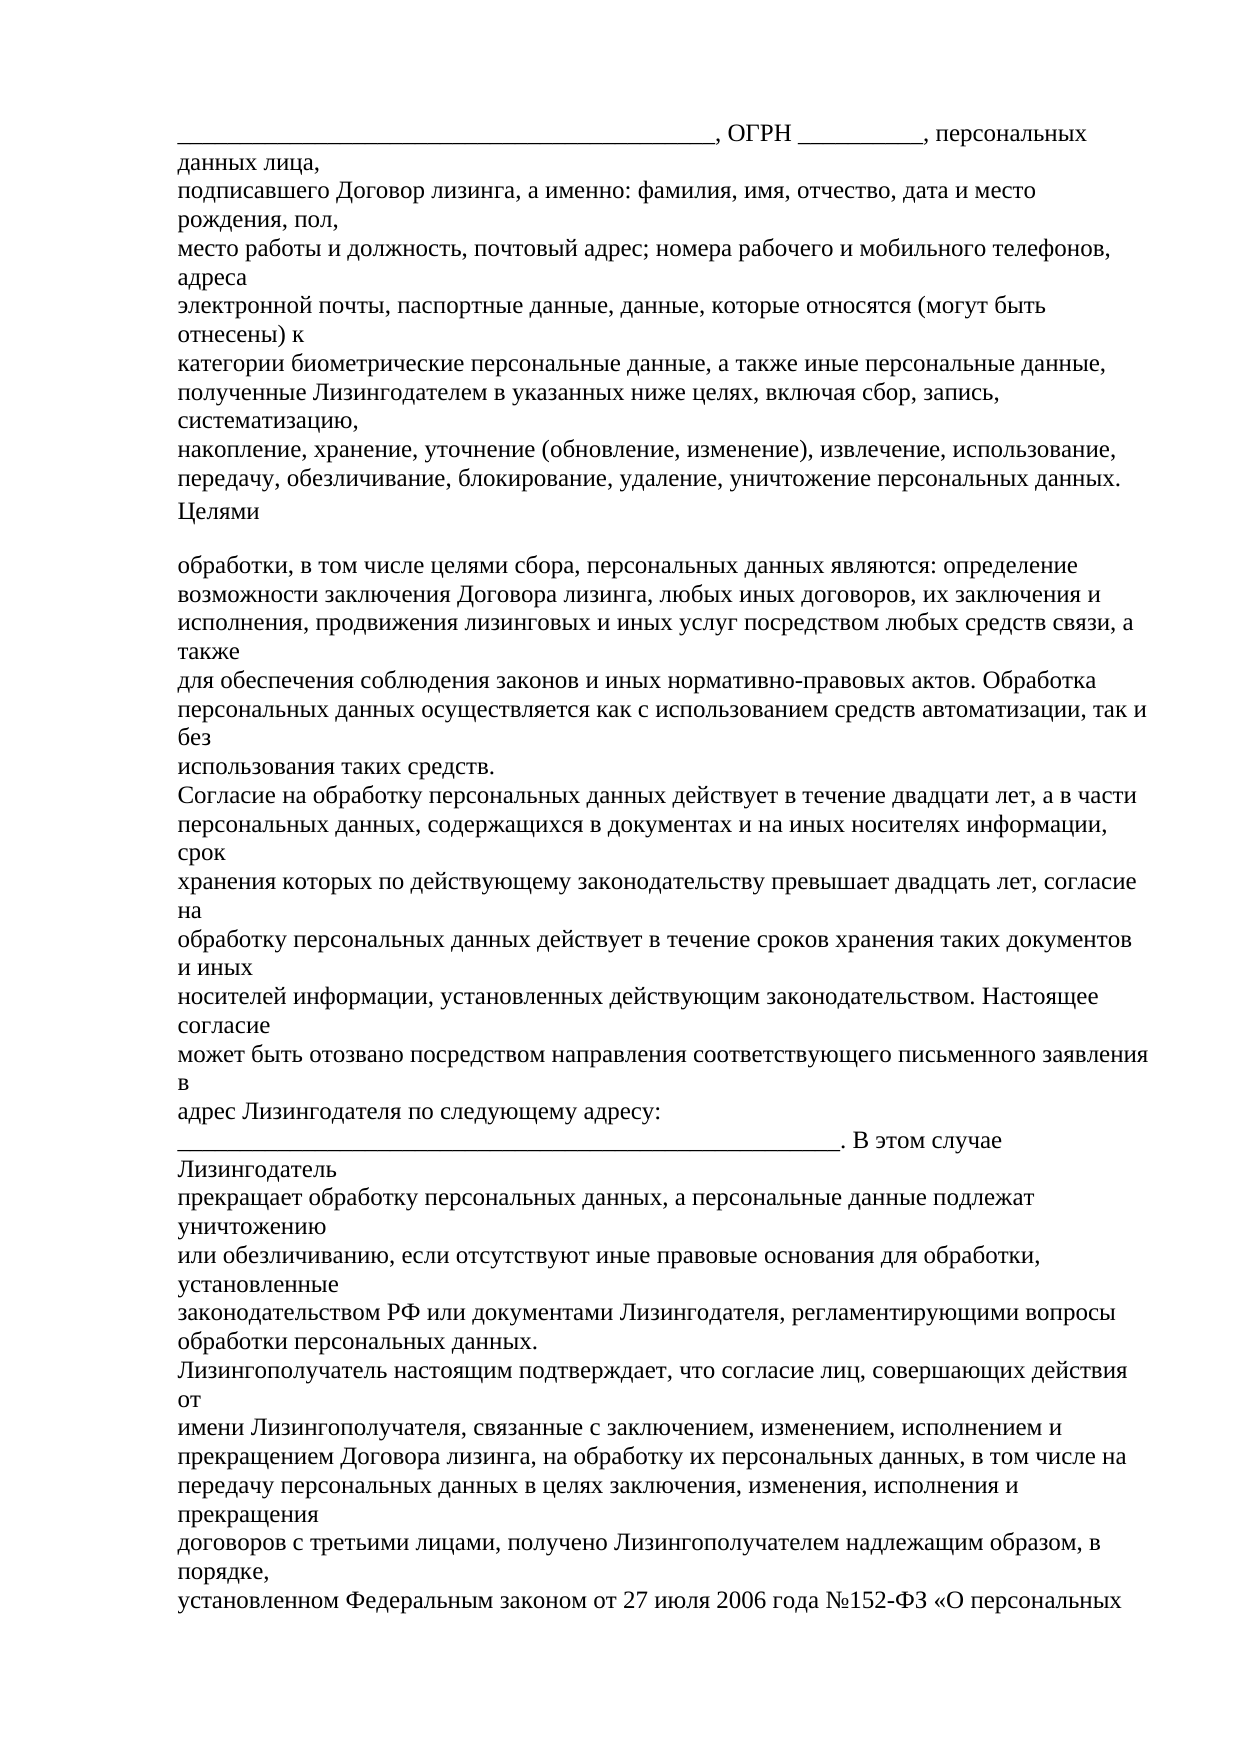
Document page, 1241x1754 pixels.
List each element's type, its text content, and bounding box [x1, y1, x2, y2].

text персональных данных, содержащихся в документах и на иных носителях информации, срок [177, 809, 1152, 866]
text договоров с третьими лицами, получено Лизингополучателем надлежащим образом, в порядке, [177, 1527, 1152, 1585]
text прекращает обработку персональных данных, а персональные данные подлежат уничтожению [177, 1182, 1152, 1240]
text для обеспечения соблюдения законов и иных нормативно-правовых актов. Обработка [177, 665, 1152, 694]
text исполнения, продвижения лизинговых и иных услуг посредством любых средств связи, а также [177, 607, 1152, 665]
text адрес Лизингодателя по следующему адресу: [177, 1096, 1152, 1125]
text место работы и должность, почтовый адрес; номера рабочего и мобильного телефонов, адреса [177, 233, 1152, 291]
text законодательством РФ или документами Лизингодателя, регламентирующими вопросы [177, 1297, 1152, 1326]
text обработки персональных данных. [177, 1326, 1152, 1355]
text передачу персональных данных в целях заключения, изменения, исполнения и прекращения [177, 1470, 1152, 1527]
text электронной почты, паспортные данные, данные, которые относятся (могут быть отнесены) к [177, 291, 1152, 348]
text использования таких средств. [177, 751, 1152, 780]
text ___________________________________________, ОГРН __________, персональных данных лица, [177, 118, 1152, 176]
text накопление, хранение, уточнение (обновление, изменение), извлечение, использование, [177, 434, 1152, 463]
text передачу, обезличивание, блокирование, удаление, уничтожение персональных данных. Целями [177, 463, 1152, 525]
text имени Лизингополучателя, связанные с заключением, изменением, исполнением и [177, 1412, 1152, 1441]
text возможности заключения Договора лизинга, любых иных договоров, их заключения и [177, 579, 1152, 607]
text обработки, в том числе целями сбора, персональных данных являются: определение [177, 550, 1152, 579]
text Согласие на обработку персональных данных действует в течение двадцати лет, а в части [177, 780, 1152, 809]
text или обезличиванию, если отсутствуют иные правовые основания для обработки, установленные [177, 1240, 1152, 1297]
text подписавшего Договор лизинга, а именно: фамилия, имя, отчество, дата и место рождения, пол, [177, 176, 1152, 233]
text установленном Федеральным законом от 27 июля 2006 года №152-ФЗ «О персональных [177, 1585, 1152, 1614]
text полученные Лизингодателем в указанных ниже целях, включая сбор, запись, систематизацию, [177, 377, 1152, 434]
text Лизингополучатель настоящим подтверждает, что согласие лиц, совершающих действия от [177, 1355, 1152, 1412]
text хранения которых по действующему законодательству превышает двадцать лет, согласие на [177, 866, 1152, 924]
text прекращением Договора лизинга, на обработку их персональных данных, в том числе на [177, 1441, 1152, 1470]
text обработку персональных данных действует в течение сроков хранения таких документов и иных [177, 924, 1152, 981]
text может быть отозвано посредством направления соответствующего письменного заявления в [177, 1039, 1152, 1096]
text _____________________________________________________. В этом случае Лизингодатель [177, 1125, 1152, 1182]
text носителей информации, установленных действующим законодательством. Настоящее согласие [177, 981, 1152, 1039]
text категории биометрические персональные данные, а также иные персональные данные, [177, 348, 1152, 377]
text персональных данных осуществляется как с использованием средств автоматизации, так и без [177, 694, 1152, 751]
